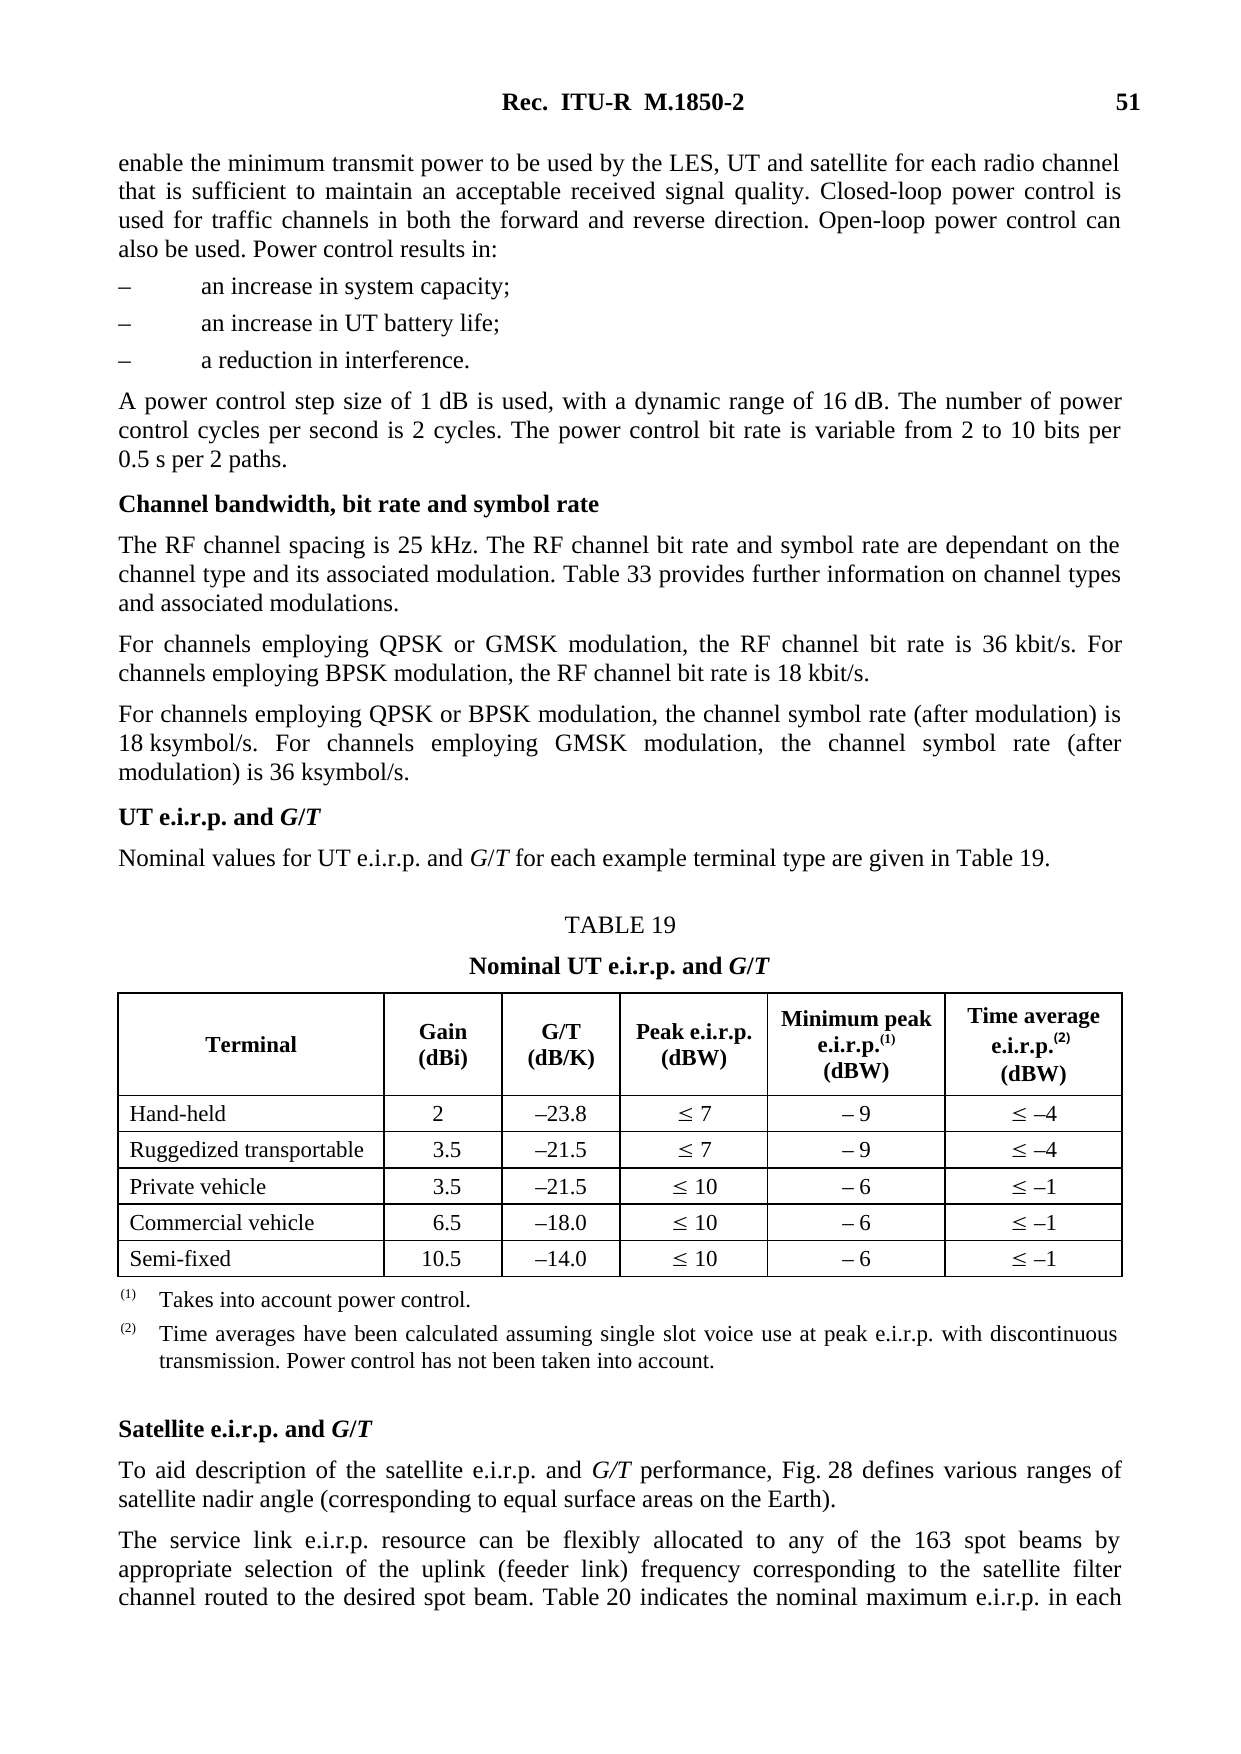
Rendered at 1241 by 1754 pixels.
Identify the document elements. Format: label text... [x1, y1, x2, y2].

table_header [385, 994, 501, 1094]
title Nominal UT e.i.r.p. and G/T [118, 951, 1122, 980]
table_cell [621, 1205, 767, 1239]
subtitle Channel bandwidth, bit rate and symbol rate [118, 489, 1122, 518]
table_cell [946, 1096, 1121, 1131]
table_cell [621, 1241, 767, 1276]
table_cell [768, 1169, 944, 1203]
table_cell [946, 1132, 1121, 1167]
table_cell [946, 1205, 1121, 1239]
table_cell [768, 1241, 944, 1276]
subtitle UT e.i.r.p. and G/T [118, 802, 1122, 831]
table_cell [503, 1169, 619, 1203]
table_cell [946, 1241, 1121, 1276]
text To aid description of the satellite e.i.r.p. and G/T performance, Fig. 28 defines various ranges of satellite nadir angle (corresponding to equal surface areas on the Earth). [118, 1455, 1122, 1512]
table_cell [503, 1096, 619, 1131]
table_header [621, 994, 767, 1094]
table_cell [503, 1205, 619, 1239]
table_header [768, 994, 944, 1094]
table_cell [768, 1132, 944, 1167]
text For channels employing QPSK or BPSK modulation, the channel symbol rate (after modulation) is 18 ksymbol/s. For channels employing GMSK modulation, the channel symbol rate (after modulation) is 36 ksymbol/s. [118, 699, 1122, 786]
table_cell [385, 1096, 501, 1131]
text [118, 148, 1122, 263]
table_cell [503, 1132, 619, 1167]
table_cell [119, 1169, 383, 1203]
text – a reduction in interference. [118, 345, 1122, 374]
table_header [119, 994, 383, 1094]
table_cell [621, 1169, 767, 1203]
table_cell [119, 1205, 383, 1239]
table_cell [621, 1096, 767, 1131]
text The RF channel spacing is 25 kHz. The RF channel bit rate and symbol rate are dependant on the channel type and its associated modulation. Table 33 provides further information on channel types and associated modulations. [118, 531, 1122, 617]
text TABLE 19 [118, 910, 1122, 938]
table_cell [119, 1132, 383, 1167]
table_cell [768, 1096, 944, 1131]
text A power control step size of 1 dB is used, with a dynamic range of 16 dB. The number of power control cycles per second is 2 cycles. The power control bit rate is variable from 2 to 10 bits per 0.5 s per 2 paths. [118, 386, 1122, 473]
text – an increase in system capacity; [118, 271, 1122, 300]
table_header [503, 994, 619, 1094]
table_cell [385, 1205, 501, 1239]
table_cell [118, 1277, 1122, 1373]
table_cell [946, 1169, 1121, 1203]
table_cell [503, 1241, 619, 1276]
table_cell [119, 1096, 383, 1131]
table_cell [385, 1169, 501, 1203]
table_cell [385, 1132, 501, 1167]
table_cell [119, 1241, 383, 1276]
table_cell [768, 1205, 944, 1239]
text Nominal values for UT e.i.r.p. and G/T for each example terminal type are given in Table 19. [118, 843, 1122, 872]
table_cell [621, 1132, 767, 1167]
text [118, 1525, 1122, 1611]
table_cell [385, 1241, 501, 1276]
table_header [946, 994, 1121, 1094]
text For channels employing QPSK or GMSK modulation, the RF channel bit rate is 36 kbit/s. For channels employing BPSK modulation, the RF channel bit rate is 18 kbit/s. [118, 629, 1122, 687]
subtitle Satellite e.i.r.p. and G/T [118, 1414, 1122, 1442]
text – an increase in UT battery life; [118, 308, 1122, 337]
